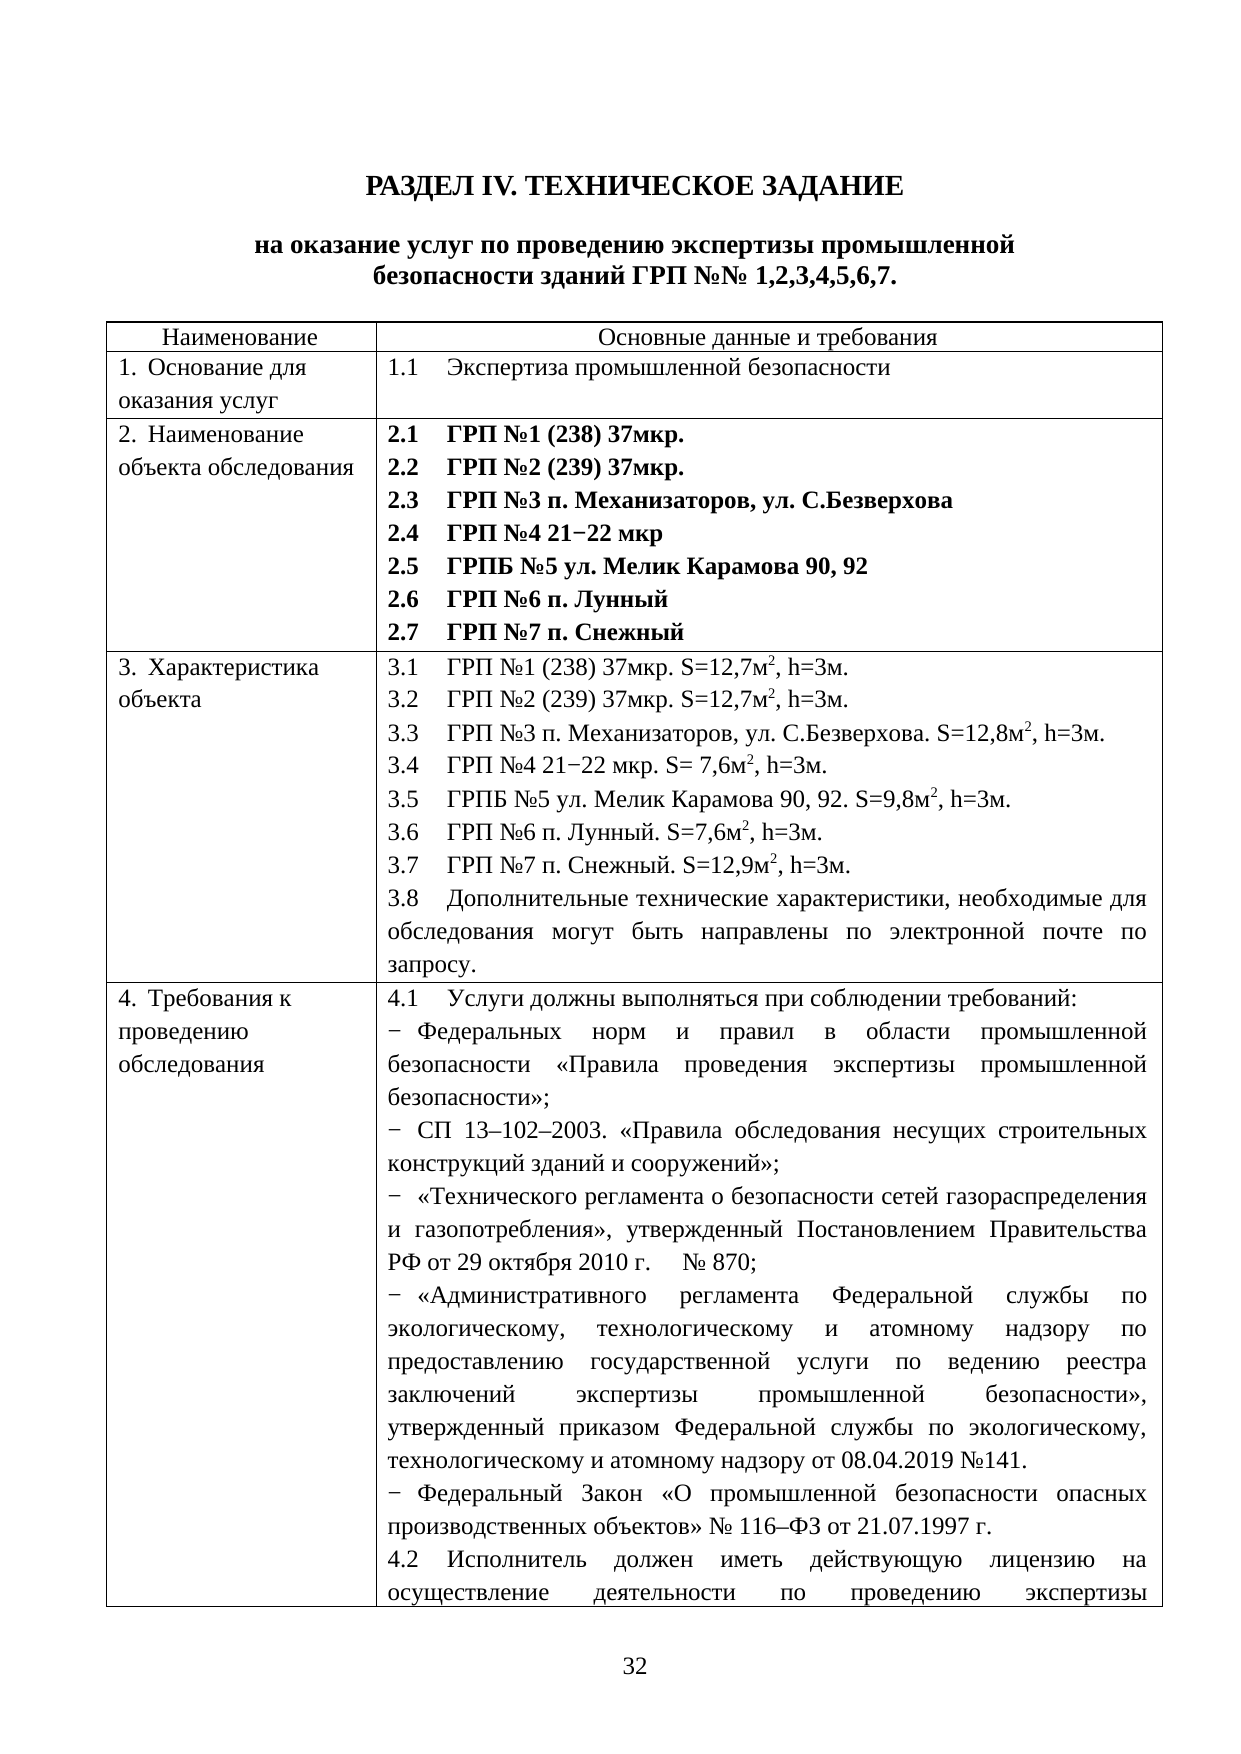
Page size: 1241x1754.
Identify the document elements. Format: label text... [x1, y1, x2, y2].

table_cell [377, 983, 1162, 1606]
subtitle РАЗДЕЛ IV. ТЕХНИЧЕСКОЕ ЗАДАНИЕ [118, 168, 1152, 202]
table_cell Характеристика объекта [107, 652, 376, 982]
table_header Основные данные и требования [377, 323, 1162, 351]
text безопасности зданий ГРП №№ 1,2,3,4,5,6,7. [118, 259, 1152, 290]
table_cell Наименование объекта обследования [107, 419, 376, 651]
table_cell ГРП №1 (238) 37мкр. ГРП №2 (239) 37мкр. ГРП №3 п. Механизаторов, ул. С.Безверхова ГРП №4 21−22 мкр ГРПБ №5 ул. Мелик Карамова 90, 92 ГРП №6 п. Лунный ГРП №7 п. Снежный [377, 419, 1162, 651]
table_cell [107, 983, 376, 1606]
table_cell Экспертиза промышленной безопасности [377, 352, 1162, 418]
table_cell ГРП №1 (238) 37мкр. S=12,7м2, h=3м. ГРП №2 (239) 37мкр. S=12,7м2, h=3м. ГРП №3 п. Механизаторов, ул. С.Безверхова. S=12,8м2, h=3м. ГРП №4 21−22 мкр. S= 7,6м2, h=3м. ГРПБ №5 ул. Мелик Карамова 90, 92. S=9,8м2, h=3м. ГРП №6 п. Лунный. S=7,6м2, h=3м. ГРП №7 п. Снежный. S=12,9м2, h=3м. Дополнительные технические характеристики, необходимые для обследования могут быть направлены по электронной почте по запросу. [377, 652, 1162, 982]
table_header Наименование [107, 323, 376, 351]
text на оказание услуг по проведению экспертизы промышленной [118, 228, 1152, 259]
table_cell Основание для оказания услуг [107, 352, 376, 418]
